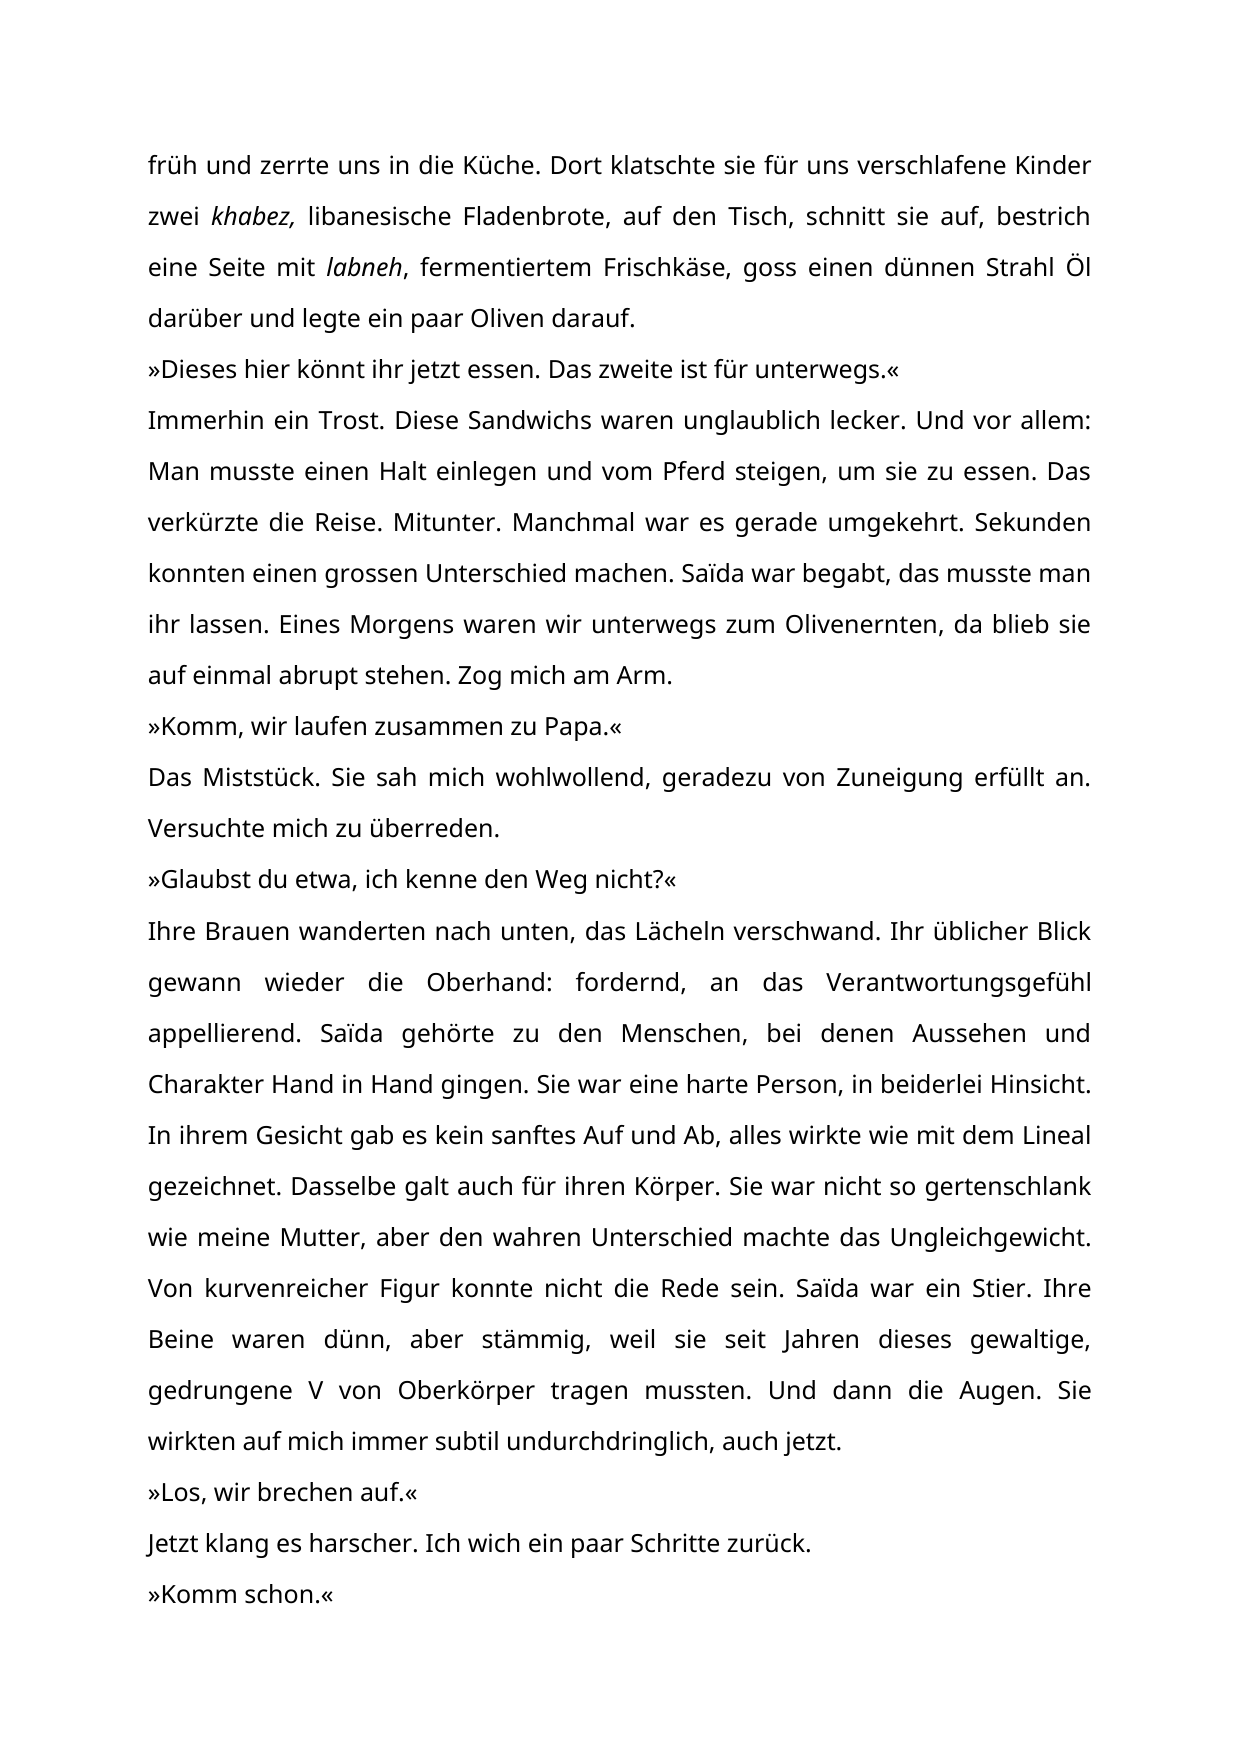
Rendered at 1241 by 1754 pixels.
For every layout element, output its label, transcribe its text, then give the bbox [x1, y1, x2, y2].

text Jetzt klang es harscher. Ich wich ein paar Schritte zurück. [148, 1526, 1093, 1560]
text »Los, wir brechen auf.« [148, 1475, 1093, 1509]
text Ihre Brauen wanderten nach unten, das Lächeln verschwand. Ihr üblicher Blick gewann wieder die Oberhand: fordernd, an das Verantwortungsgefühl appellierend. Saïda gehörte zu den Menschen, bei denen Aussehen und Charakter Hand in Hand gingen. Sie war eine harte Person, in beiderlei Hinsicht. In ihrem Gesicht gab es kein sanftes Auf und Ab, alles wirkte wie mit dem Lineal gezeichnet. Dasselbe galt auch für ihren Körper. Sie war nicht so gertenschlank wie meine Mutter, aber den wahren Unterschied machte das Ungleichgewicht. Von kurvenreicher Figur konnte nicht die Rede sein. Saïda war ein Stier. Ihre Beine waren dünn, aber stämmig, weil sie seit Jahren dieses gewaltige, gedrungene V von Oberkörper tragen mussten. Und dann die Augen. Sie wirkten auf mich immer subtil undurchdringlich, auch jetzt. [148, 913, 1093, 1458]
text »Dieses hier könnt ihr jetzt essen. Das zweite ist für unterwegs.« [148, 352, 1093, 386]
text Immerhin ein Trost. Diese Sandwichs waren unglaublich lecker. Und vor allem: Man musste einen Halt einlegen und vom Pferd steigen, um sie zu essen. Das verkürzte die Reise. Mitunter. Manchmal war es gerade umgekehrt. Sekunden konnten einen grossen Unterschied machen. Saïda war begabt, das musste man ihr lassen. Eines Morgens waren wir unterwegs zum Olivenernten, da blieb sie auf einmal abrupt stehen. Zog mich am Arm. [148, 403, 1093, 692]
text »Glaubst du etwa, ich kenne den Weg nicht?« [148, 862, 1093, 896]
text Das Miststück. Sie sah mich wohlwollend, geradezu von Zuneigung erfüllt an. Versuchte mich zu überreden. [148, 760, 1093, 845]
text »Komm, wir laufen zusammen zu Papa.« [148, 709, 1093, 743]
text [148, 148, 1093, 335]
text »Komm schon.« [148, 1577, 1093, 1611]
